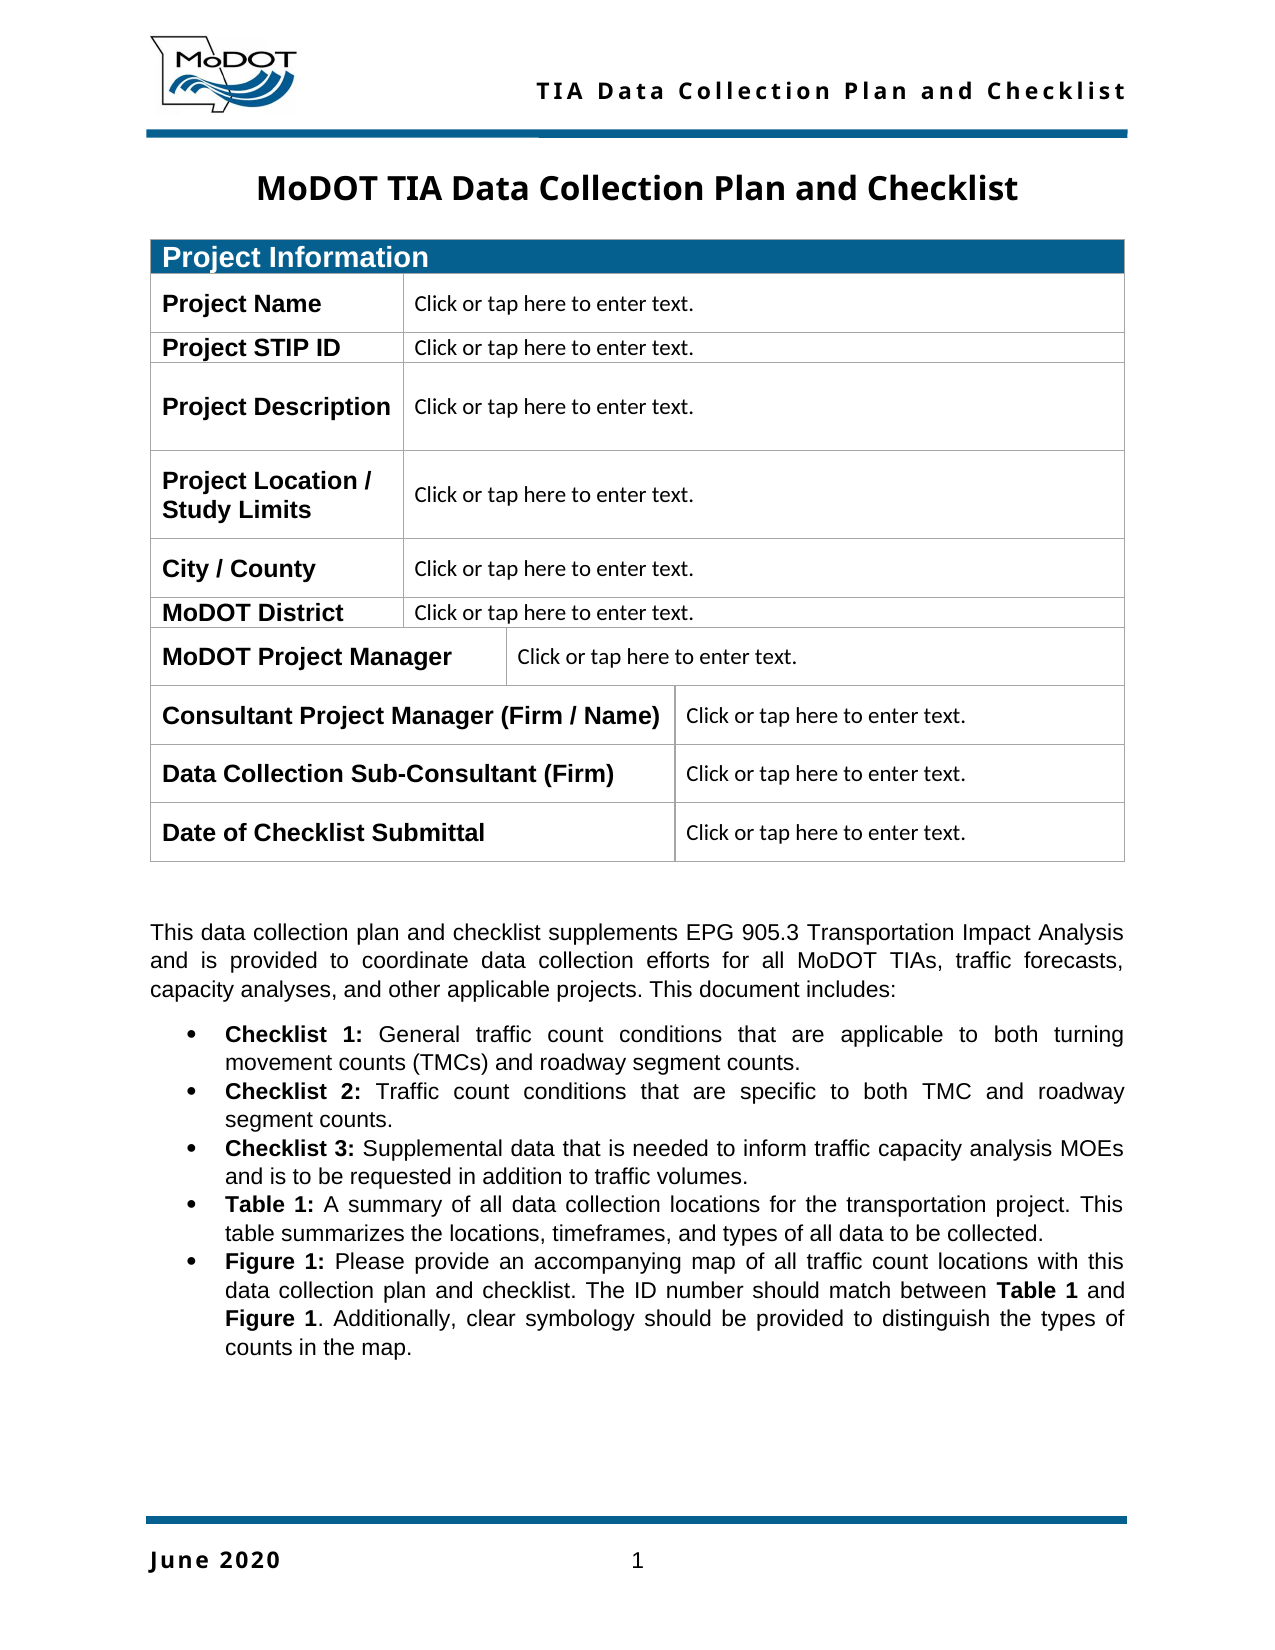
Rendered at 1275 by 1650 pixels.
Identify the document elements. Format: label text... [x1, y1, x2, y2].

table_cell [676, 803, 1124, 861]
table_cell MoDOT Project Manager [151, 628, 506, 685]
table_cell [507, 628, 1124, 685]
table_cell Consultant Project Manager (Firm / Name) [151, 686, 674, 744]
table_cell Date of Checklist Submittal [151, 803, 674, 861]
table_cell [404, 539, 1124, 597]
table_cell Project STIP ID [151, 333, 403, 362]
table_cell [404, 333, 1124, 362]
picture [150, 33, 297, 116]
list Figure 1: Please provide an accompanying map of all traffic count locations with this data collection plan and checklist. The ID number should match between Table 1 and Figure 1. Additionally, clear symbology should be provided to distinguish the types of counts in the map. [187, 1248, 1125, 1360]
table_cell [404, 363, 1124, 450]
text MoDOT TIA Data Collection Plan and Checklist [150, 165, 1125, 210]
table_cell [404, 274, 1124, 332]
text This data collection plan and checklist supplements EPG 905.3 Transportation Impact Analysis and is provided to coordinate data collection efforts for all MoDOT TIAs, traffic forecasts, capacity analyses, and other applicable projects. This document includes: [150, 919, 1125, 1002]
table_cell [676, 745, 1124, 802]
table_cell Project Description [151, 363, 403, 450]
list Checklist 1: General traffic count conditions that are applicable to both turning movement counts (TMCs) and roadway segment counts. [187, 1021, 1125, 1076]
table_cell MoDOT District [151, 598, 403, 627]
list Checklist 2: Traffic count conditions that are specific to both TMC and roadway segment counts. [187, 1078, 1125, 1132]
table_cell [676, 686, 1124, 744]
table_cell Project Name [151, 274, 403, 332]
table_cell City / County [151, 539, 403, 597]
list Table 1: A summary of all data collection locations for the transportation project. This table summarizes the locations, timeframes, and types of all data to be collected. [187, 1191, 1125, 1246]
table_cell [404, 451, 1124, 538]
list Checklist 3: Supplemental data that is needed to inform traffic capacity analysis MOEs and is to be requested in addition to traffic volumes. [187, 1134, 1125, 1189]
table_cell [404, 598, 1124, 627]
table_cell Project Location / Study Limits [151, 451, 403, 538]
table_header Project Information [151, 240, 1124, 273]
table_cell Data Collection Sub-Consultant (Firm) [151, 745, 674, 802]
